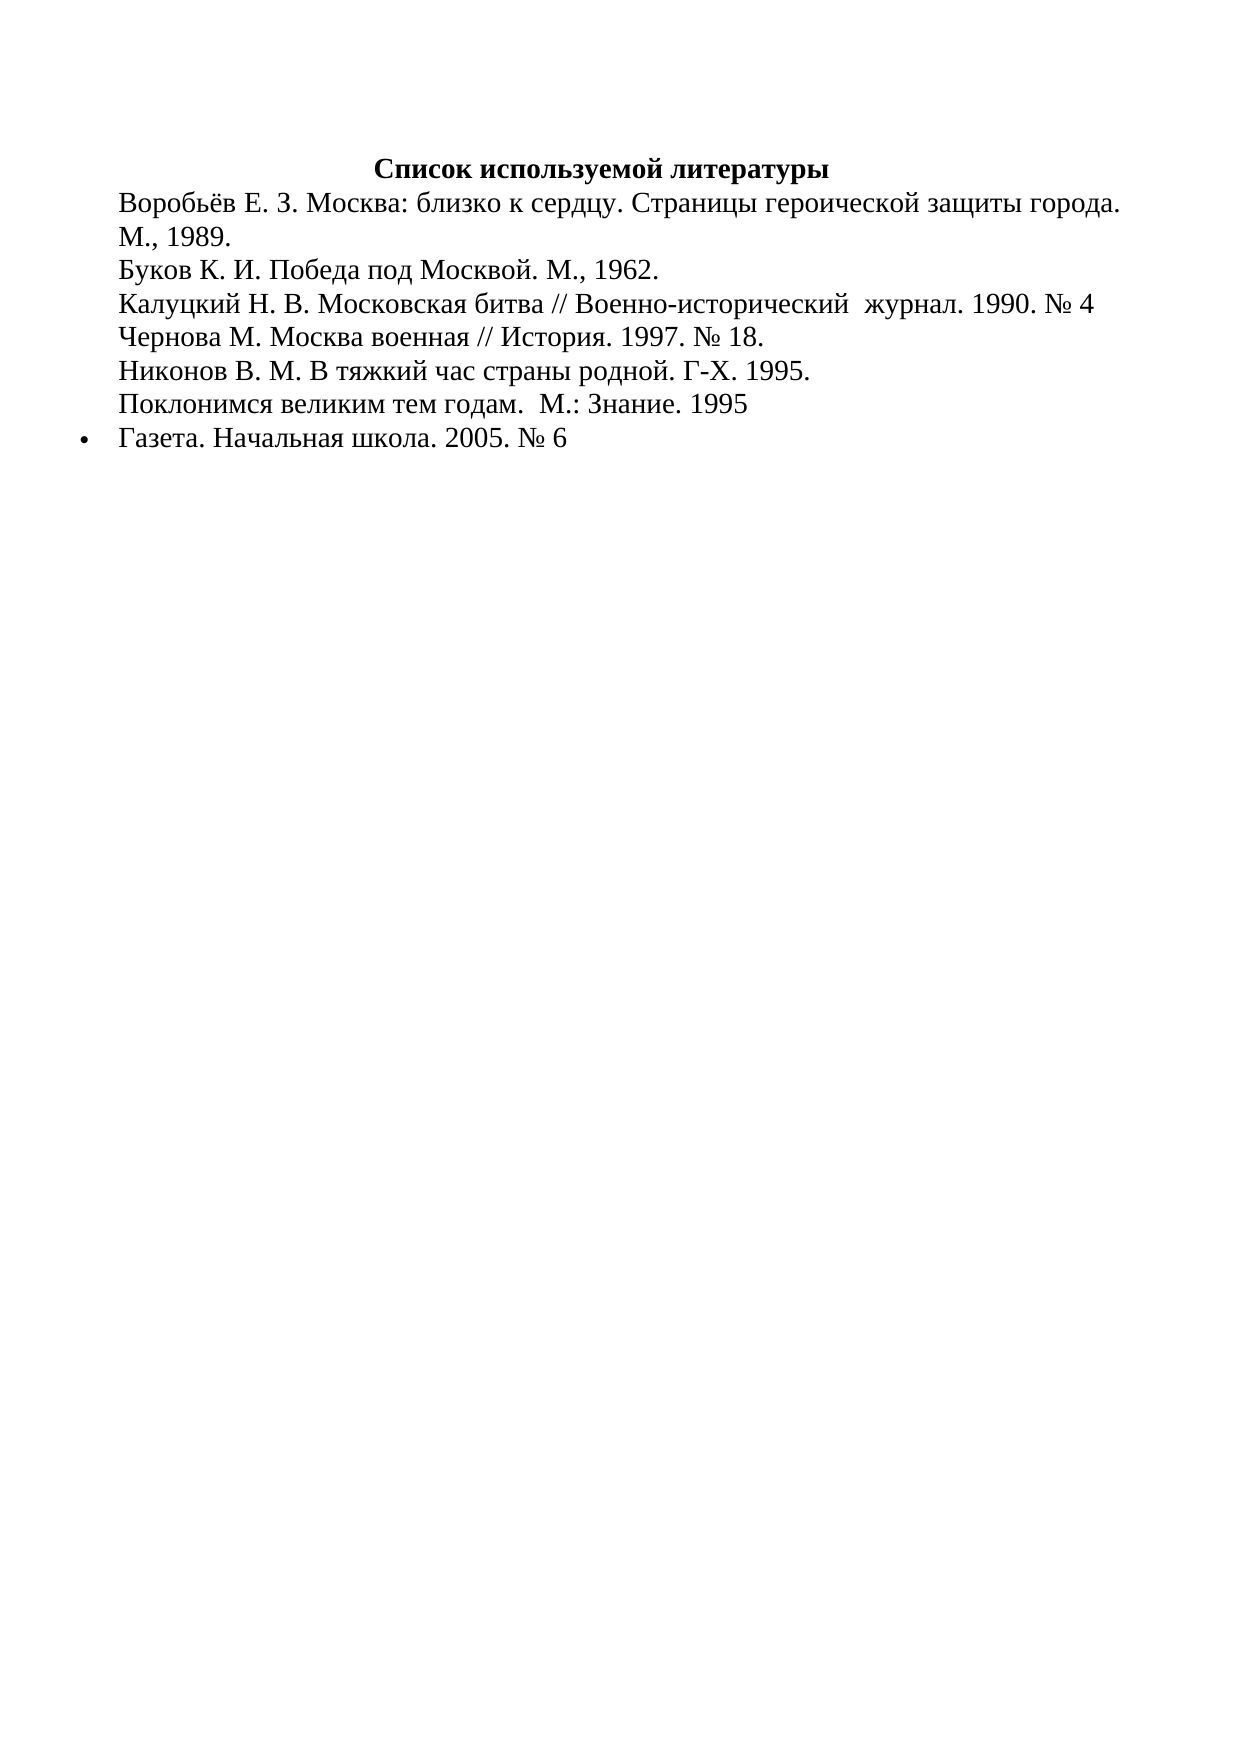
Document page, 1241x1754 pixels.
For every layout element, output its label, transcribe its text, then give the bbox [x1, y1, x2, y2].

text Воробьёв Е. З. Москва: близко к сердцу. Страницы героической защиты города. М., 1989. [118, 185, 1122, 252]
list Газета. Начальная школа. 2005. № 6 [81, 420, 1122, 453]
text Буков К. И. Победа под Москвой. М., 1962. [118, 252, 1122, 286]
text Никонов В. М. В тяжкий час страны родной. Г-Х. 1995. [118, 353, 1122, 386]
text Список используемой литературы [118, 152, 1122, 185]
text Чернова М. Москва военная // История. 1997. № 18. [118, 319, 1122, 353]
text Поклонимся великим тем годам. М.: Знание. 1995 [118, 386, 1122, 420]
text Калуцкий Н. В. Московская битва // Военно-исторический журнал. 1990. № 4 [118, 286, 1122, 319]
